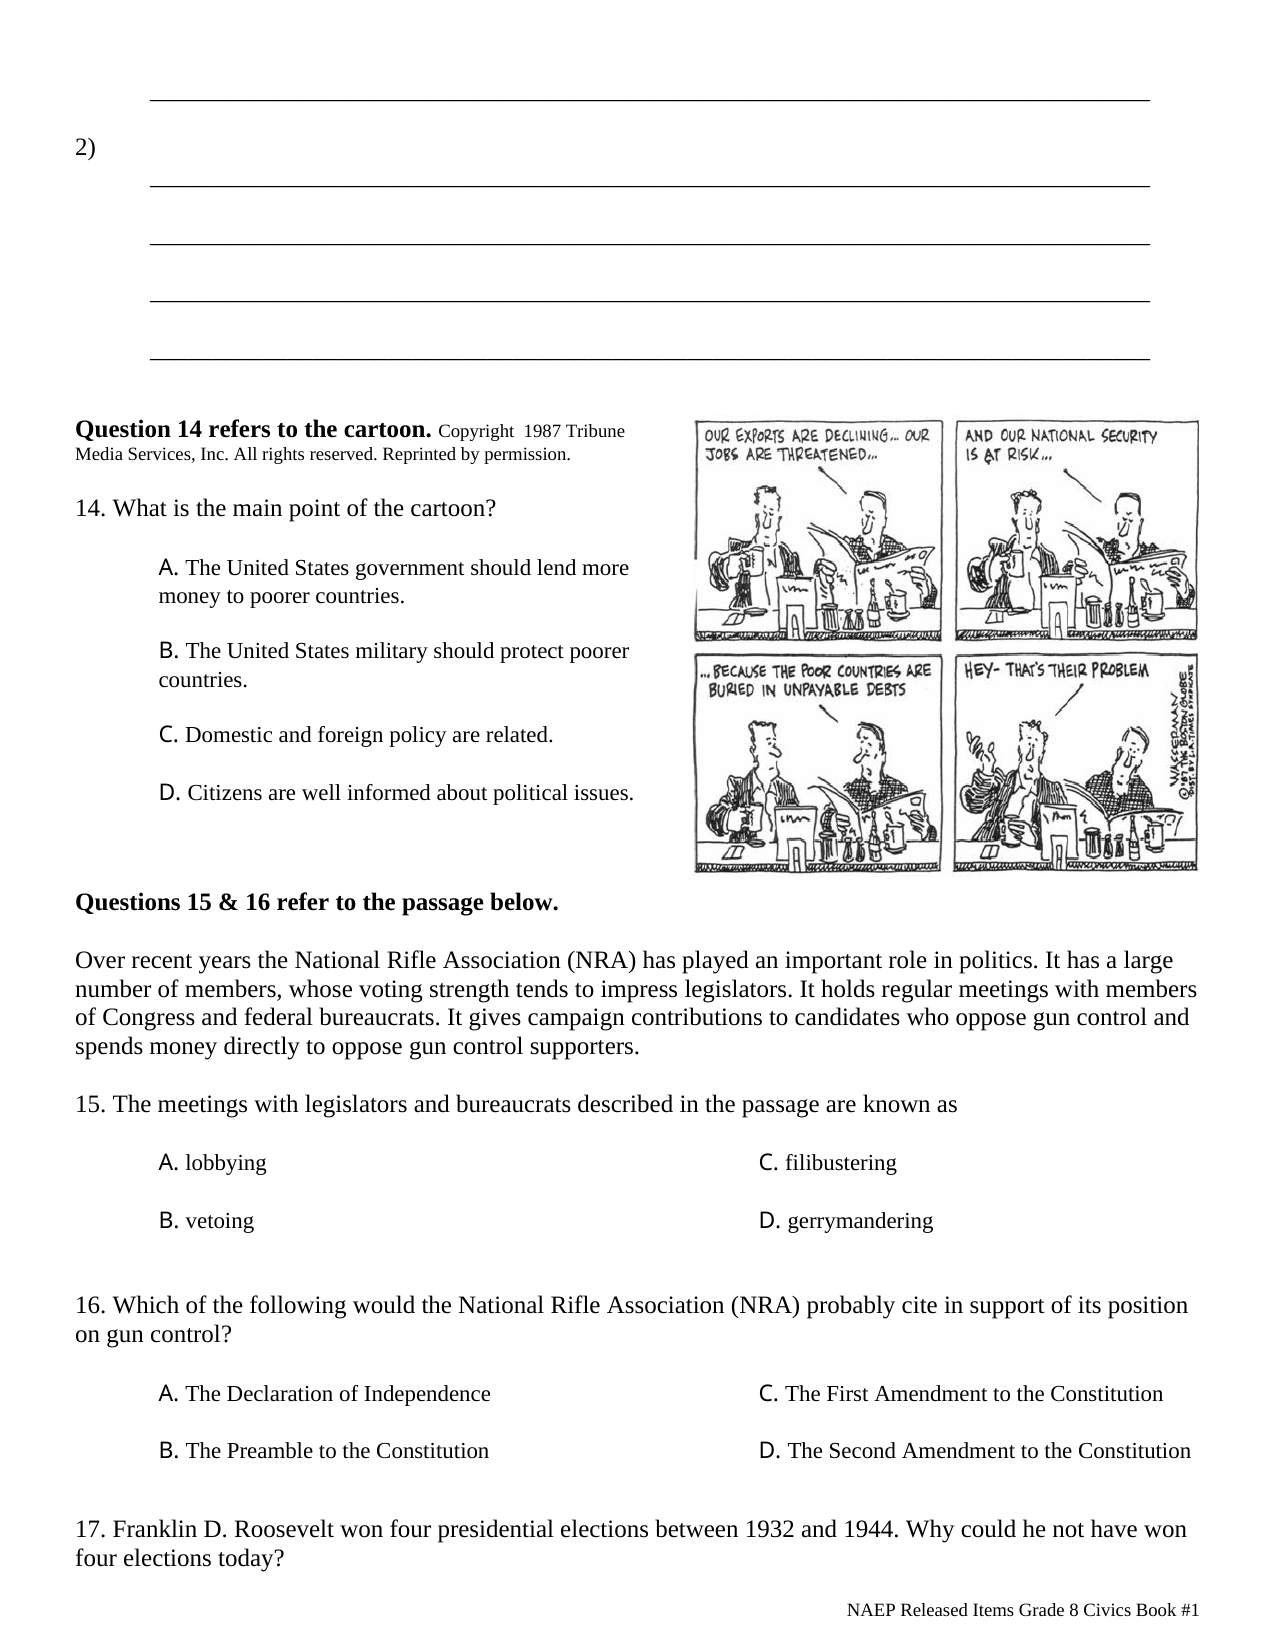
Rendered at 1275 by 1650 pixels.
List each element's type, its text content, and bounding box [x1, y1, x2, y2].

text B. vetoing [158, 1204, 600, 1235]
text B. The Preamble to the Constitution [158, 1434, 600, 1465]
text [150, 161, 1200, 190]
text Question 14 refers to the cartoon. Copyright 1987 Tribune Media Services, Inc. All rights reserved. Reprinted by permission. [75, 414, 1200, 464]
text A. The Declaration of Independence [158, 1376, 600, 1408]
picture [692, 415, 1200, 877]
text A. The United States government should lend more money to poorer countries. [158, 551, 692, 608]
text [150, 75, 1200, 104]
text 17. Franklin D. Roosevelt won four presidential elections between 1932 and 1944. Why could he not have won four elections today? [75, 1514, 1200, 1572]
text B. The United States military should protect poorer countries. [158, 634, 692, 692]
text D. gerrymandering [758, 1204, 1200, 1235]
text 14. What is the main point of the cartoon? [75, 493, 692, 522]
text Over recent years the National Rifle Association (NRA) has played an important role in politics. It has a large number of members, whose voting strength tends to impress legislators. It holds regular meetings with members of Congress and federal bureaucrats. It gives campaign contributions to candidates who oppose gun control and spends money directly to oppose gun control supporters. [75, 945, 1200, 1060]
text D. The Second Amendment to the Constitution [758, 1434, 1200, 1465]
text ________________________________________________________________________________ [150, 334, 1200, 362]
text 2) [75, 132, 1200, 161]
text 15. The meetings with legislators and bureaucrats described in the passage are known as [75, 1089, 1200, 1117]
text C. The First Amendment to the Constitution [758, 1376, 1200, 1408]
text A. lobbying [158, 1146, 600, 1177]
text C. filibustering [758, 1146, 1200, 1177]
text C. Domestic and foreign policy are related. [158, 718, 692, 750]
text Questions 15 & 16 refer to the passage below. [75, 887, 1200, 916]
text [150, 219, 1200, 247]
text ________________________________________________________________________________ [150, 276, 1200, 305]
text D. Citizens are well informed about political issues. [158, 776, 692, 807]
text 16. Which of the following would the National Rifle Association (NRA) probably cite in support of its position on gun control? [75, 1290, 1200, 1348]
